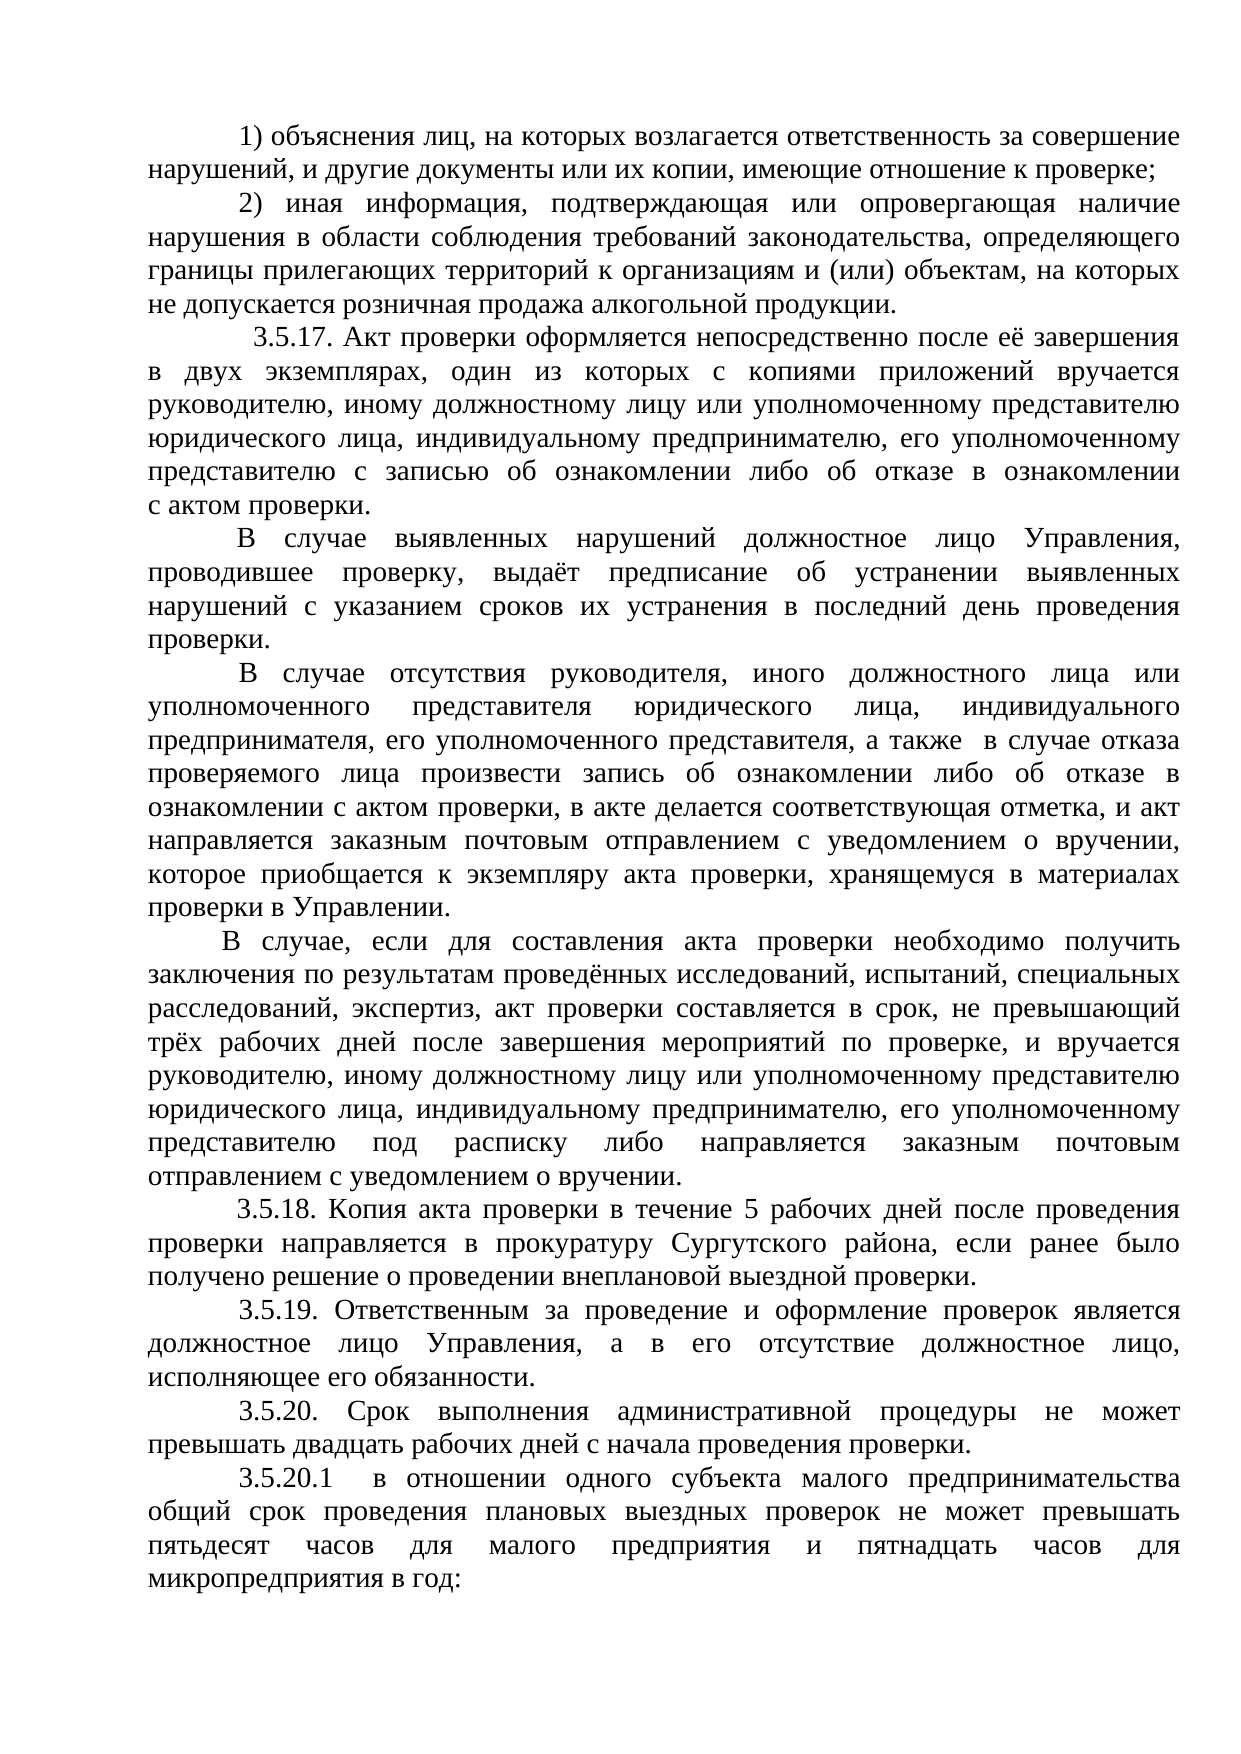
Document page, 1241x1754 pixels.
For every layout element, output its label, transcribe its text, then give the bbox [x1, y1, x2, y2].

text В случае выявленных нарушений должностное лицо Управления, проводившее проверку, выдаёт предписание об устранении выявленных нарушений с указанием сроков их устранения в последний день проведения проверки. [148, 521, 1181, 655]
text 3.5.17. Акт проверки оформляется непосредственно после её завершения в двух экземплярах, один из которых с копиями приложений вручается руководителю, иному должностному лицу или уполномоченному представителю юридического лица, индивидуальному предпринимателю, его уполномоченному представителю с записью об ознакомлении либо об отказе в ознакомлении с актом проверки. [148, 319, 1181, 521]
text В случае, если для составления акта проверки необходимо получить заключения по результатам проведённых исследований, испытаний, специальных расследований, экспертиз, акт проверки составляется в срок, не превышающий трёх рабочих дней после завершения мероприятий по проверке, и вручается руководителю, иному должностному лицу или уполномоченному представителю юридического лица, индивидуальному предпринимателю, его уполномоченному представителю под расписку либо направляется заказным почтовым отправлением с уведомлением о вручении. [148, 923, 1181, 1191]
text 3.5.18. Копия акта проверки в течение 5 рабочих дней после проведения проверки направляется в прокуратуру Сургутского района, если ранее было получено решение о проведении внеплановой выездной проверки. [148, 1191, 1181, 1292]
text 2) иная информация, подтверждающая или опровергающая наличие нарушения в области соблюдения требований законодательства, определяющего границы прилегающих территорий к организациям и (или) объектам, на которых не допускается розничная продажа алкогольной продукции. [148, 185, 1181, 319]
text В случае отсутствия руководителя, иного должностного лица или уполномоченного представителя юридического лица, индивидуального предпринимателя, его уполномоченного представителя, а также в случае отказа проверяемого лица произвести запись об ознакомлении либо об отказе в ознакомлении с актом проверки, в акте делается соответствующая отметка, и акт направляется заказным почтовым отправлением с уведомлением о вручении, которое приобщается к экземпляру акта проверки, хранящемуся в материалах проверки в Управлении. [148, 655, 1181, 923]
text 3.5.20.1 в отношении одного субъекта малого предпринимательства общий срок проведения плановых выездных проверок не может превышать пятьдесят часов для малого предприятия и пятнадцать часов для микропредприятия в год: [148, 1460, 1181, 1594]
text 3.5.19. Ответственным за проведение и оформление проверок является должностное лицо Управления, а в его отсутствие должностное лицо, исполняющее его обязанности. [148, 1292, 1181, 1393]
text 1) объяснения лиц, на которых возлагается ответственность за совершение нарушений, и другие документы или их копии, имеющие отношение к проверке; [148, 118, 1181, 185]
text 3.5.20. Срок выполнения административной процедуры не может превышать двадцать рабочих дней с начала проведения проверки. [148, 1393, 1181, 1460]
